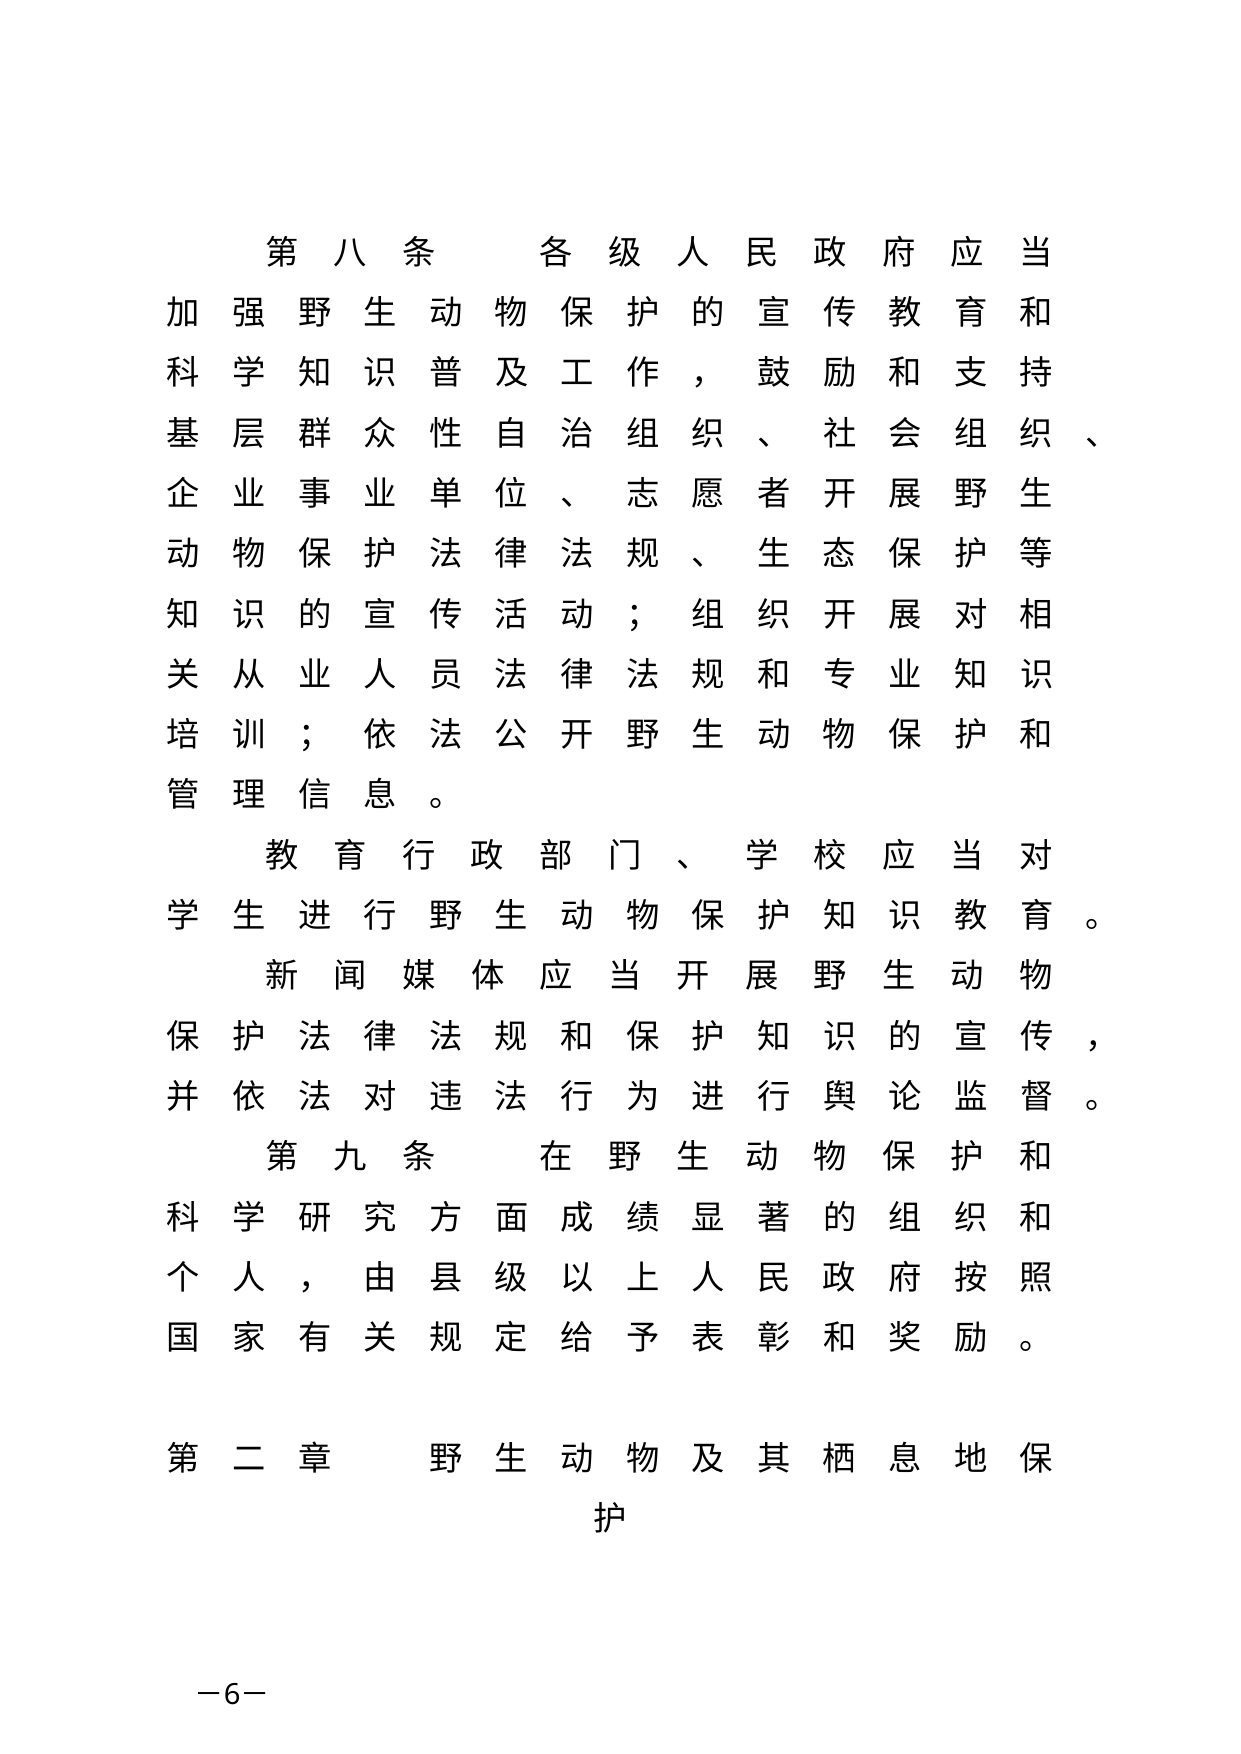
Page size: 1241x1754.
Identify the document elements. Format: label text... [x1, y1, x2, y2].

text 新闻媒体应当开展野生动物保护法律法规和保护知识的宣传，并依法对违法行为进行舆论监督。 [167, 943, 1085, 1124]
text 第九条 在野生动物保护和科学研究方面成绩显著的组织和个人，由县级以上人民政府按照国家有关规定给予表彰和奖励。 [167, 1124, 1085, 1365]
text 第二章 野生动物及其栖息地保护 [167, 1426, 1085, 1546]
text 教育行政部门、学校应当对学生进行野生动物保护知识教育。 [167, 822, 1085, 943]
text 第八条 各级人民政府应当加强野生动物保护的宣传教育和科学知识普及工作，鼓励和支持基层群众性自治组织、社会组织、企业事业单位、志愿者开展野生动物保护法律法规、生态保护等知识的宣传活动；组织开展对相关从业人员法律法规和专业知识培训；依法公开野生动物保护和管理信息。 [167, 219, 1085, 822]
